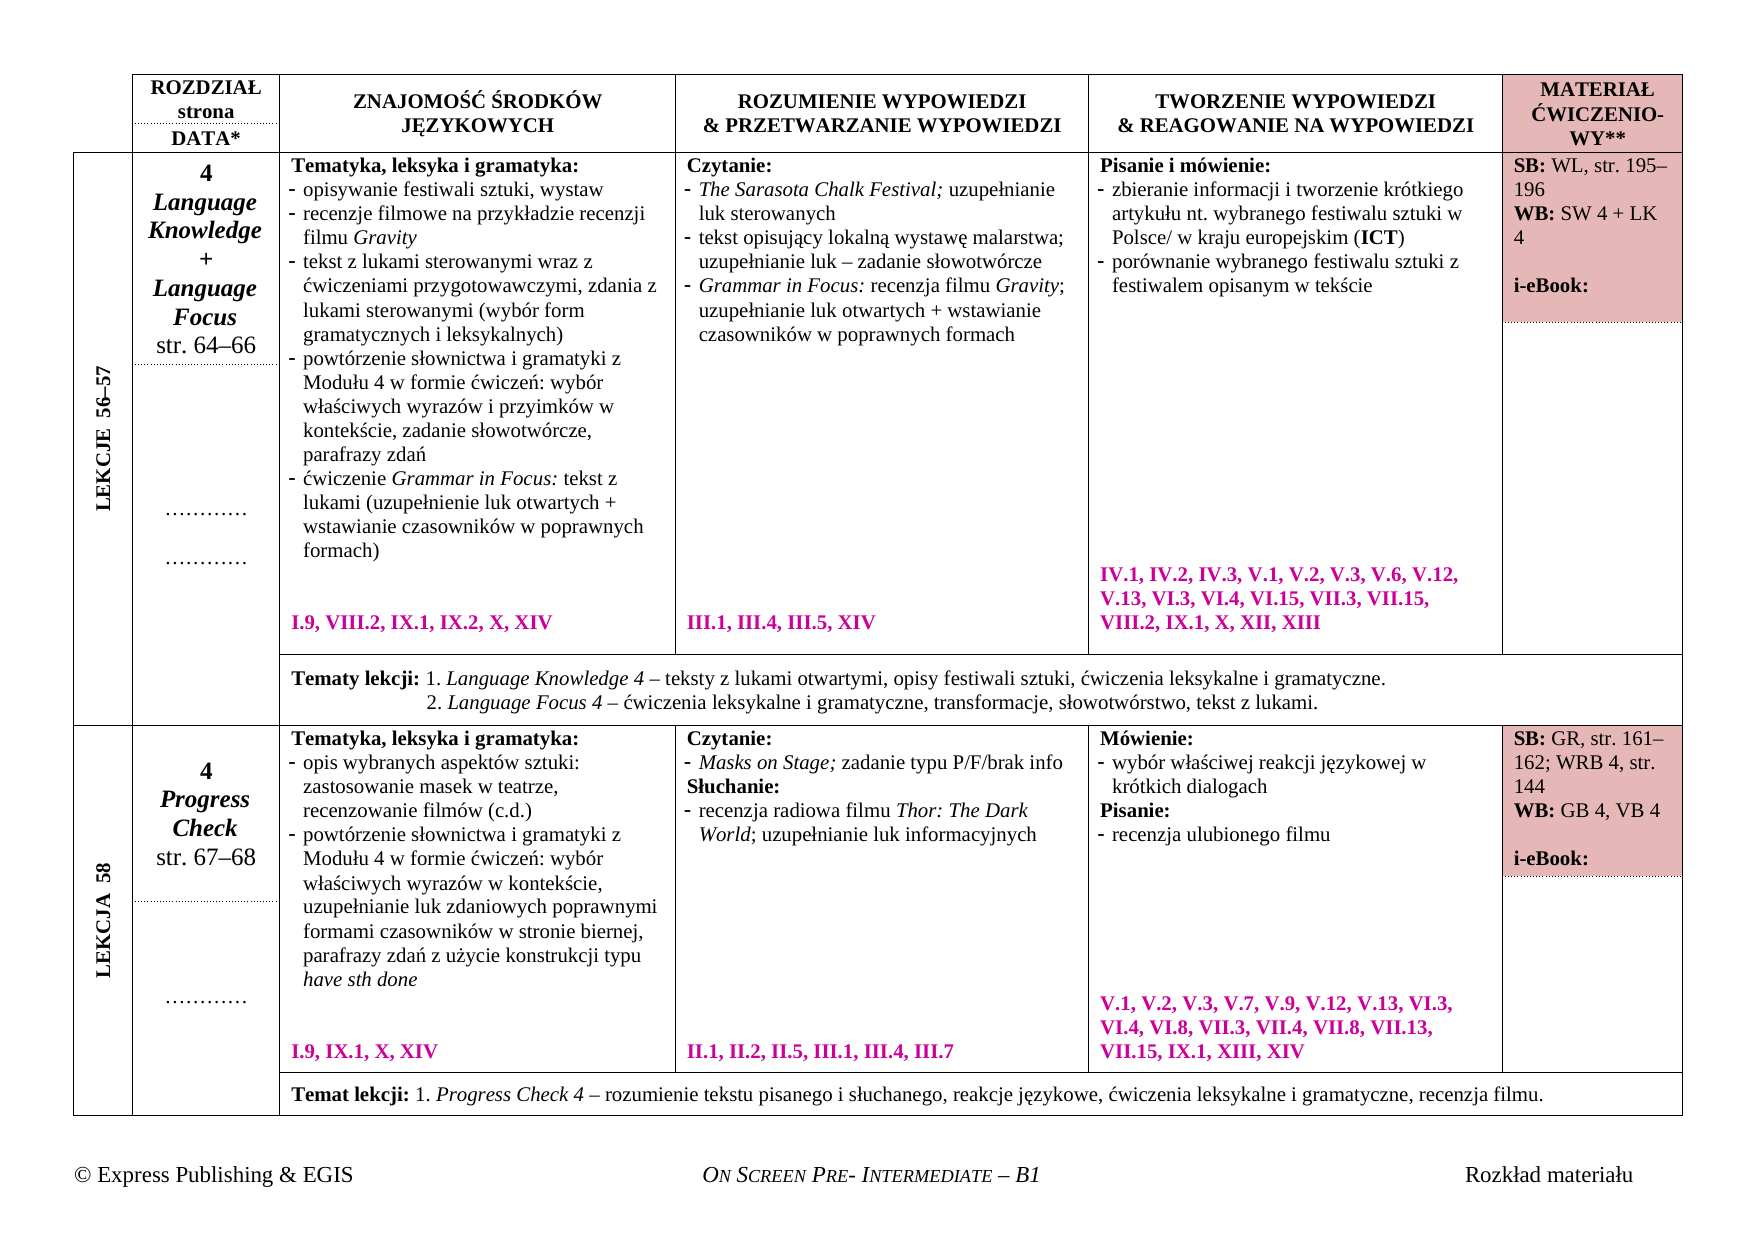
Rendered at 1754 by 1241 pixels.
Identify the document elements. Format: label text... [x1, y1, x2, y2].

table_header ROZDZIAŁ strona [133, 75, 279, 123]
table_cell ………… [133, 901, 279, 1115]
table_cell Mówienie: wybór właściwej reakcji językowej w krótkich dialogach Pisanie: recenzja ulubionego filmu V.1, V.2, V.3, V.7, V.9, V.12, V.13, VI.3, VI.4, VI.8, VII.3, VII.4, VII.8, VII.13, VII.15, IX.1, XIII, XIV [1089, 726, 1502, 1072]
table_header ZNAJOMOŚĆ ŚRODKÓW JĘZYKOWYCH [280, 75, 675, 152]
table_cell DATA* [133, 123, 279, 152]
table_cell LEKCJE 56–57 [74, 153, 132, 725]
table_cell [1503, 322, 1682, 654]
table_cell SB: WL, str. 195–196 WB: SW 4 + LK 4 i-eBook: [1503, 153, 1682, 322]
table_cell 4 Progress Check str. 67–68 [133, 726, 279, 901]
table_cell Tematyka, leksyka i gramatyka: opisywanie festiwali sztuki, wystaw recenzje filmowe na przykładzie recenzji filmu Gravity tekst z lukami sterowanymi wraz z ćwiczeniami przygotowawczymi, zdania z lukami sterowanymi (wybór form gramatycznych i leksykalnych) powtórzenie słownictwa i gramatyki z Modułu 4 w formie ćwiczeń: wybór właściwych wyrazów i przyimków w kontekście, zadanie słowotwórcze, parafrazy zdań ćwiczenie Grammar in Focus: tekst z lukami (uzupełnienie luk otwartych + wstawianie czasowników w poprawnych formach) I.9, VIII.2, IX.1, IX.2, X, XIV [280, 153, 675, 654]
table_cell Tematyka, leksyka i gramatyka: opis wybranych aspektów sztuki: zastosowanie masek w teatrze, recenzowanie filmów (c.d.) powtórzenie słownictwa i gramatyki z Modułu 4 w formie ćwiczeń: wybór właściwych wyrazów w kontekście, uzupełnianie luk zdaniowych poprawnymi formami czasowników w stronie biernej, parafrazy zdań z użycie konstrukcji typu have sth done I.9, IX.1, X, XIV [280, 726, 675, 1072]
table_cell [1503, 876, 1682, 1072]
table_cell LEKCJA 58 [74, 726, 132, 1115]
table_cell ………… ………… [133, 364, 279, 725]
table_header MATERIAŁ ĆWICZENIO-WY** [1503, 75, 1682, 152]
table_cell Temat lekcji: 1. Progress Check 4 – rozumienie tekstu pisanego i słuchanego, reakcje językowe, ćwiczenia leksykalne i gramatyczne, recenzja filmu. [280, 1073, 1682, 1115]
table_header TWORZENIE WYPOWIEDZI & REAGOWANIE NA WYPOWIEDZI [1089, 75, 1502, 152]
table_cell 4 Language Knowledge + Language Focus str. 64–66 [133, 153, 279, 364]
table_cell Czytanie: Masks on Stage; zadanie typu P/F/brak info Słuchanie: recenzja radiowa filmu Thor: The Dark World; uzupełnianie luk informacyjnych II.1, II.2, II.5, III.1, III.4, III.7 [676, 726, 1088, 1072]
table_header ROZUMIENIE WYPOWIEDZI & PRZETWARZANIE WYPOWIEDZI [676, 75, 1088, 152]
table_cell Tematy lekcji: 1. Language Knowledge 4 – teksty z lukami otwartymi, opisy festiwali sztuki, ćwiczenia leksykalne i gramatyczne. 2. Language Focus 4 – ćwiczenia leksykalne i gramatyczne, transformacje, słowotwórstwo, tekst z lukami. [280, 655, 1682, 725]
table_cell Pisanie i mówienie: zbieranie informacji i tworzenie krótkiego artykułu nt. wybranego festiwalu sztuki w Polsce/ w kraju europejskim (ICT) porównanie wybranego festiwalu sztuki z festiwalem opisanym w tekście IV.1, IV.2, IV.3, V.1, V.2, V.3, V.6, V.12, V.13, VI.3, VI.4, VI.15, VII.3, VII.15, VIII.2, IX.1, X, XII, XIII [1089, 153, 1502, 654]
table_cell SB: GR, str. 161–162; WRB 4, str. 144 WB: GB 4, VB 4 i-eBook: [1503, 726, 1682, 876]
table_cell Czytanie: The Sarasota Chalk Festival; uzupełnianie luk sterowanych tekst opisujący lokalną wystawę malarstwa; uzupełnianie luk – zadanie słowotwórcze Grammar in Focus: recenzja filmu Gravity; uzupełnianie luk otwartych + wstawianie czasowników w poprawnych formach III.1, III.4, III.5, XIV [676, 153, 1088, 654]
